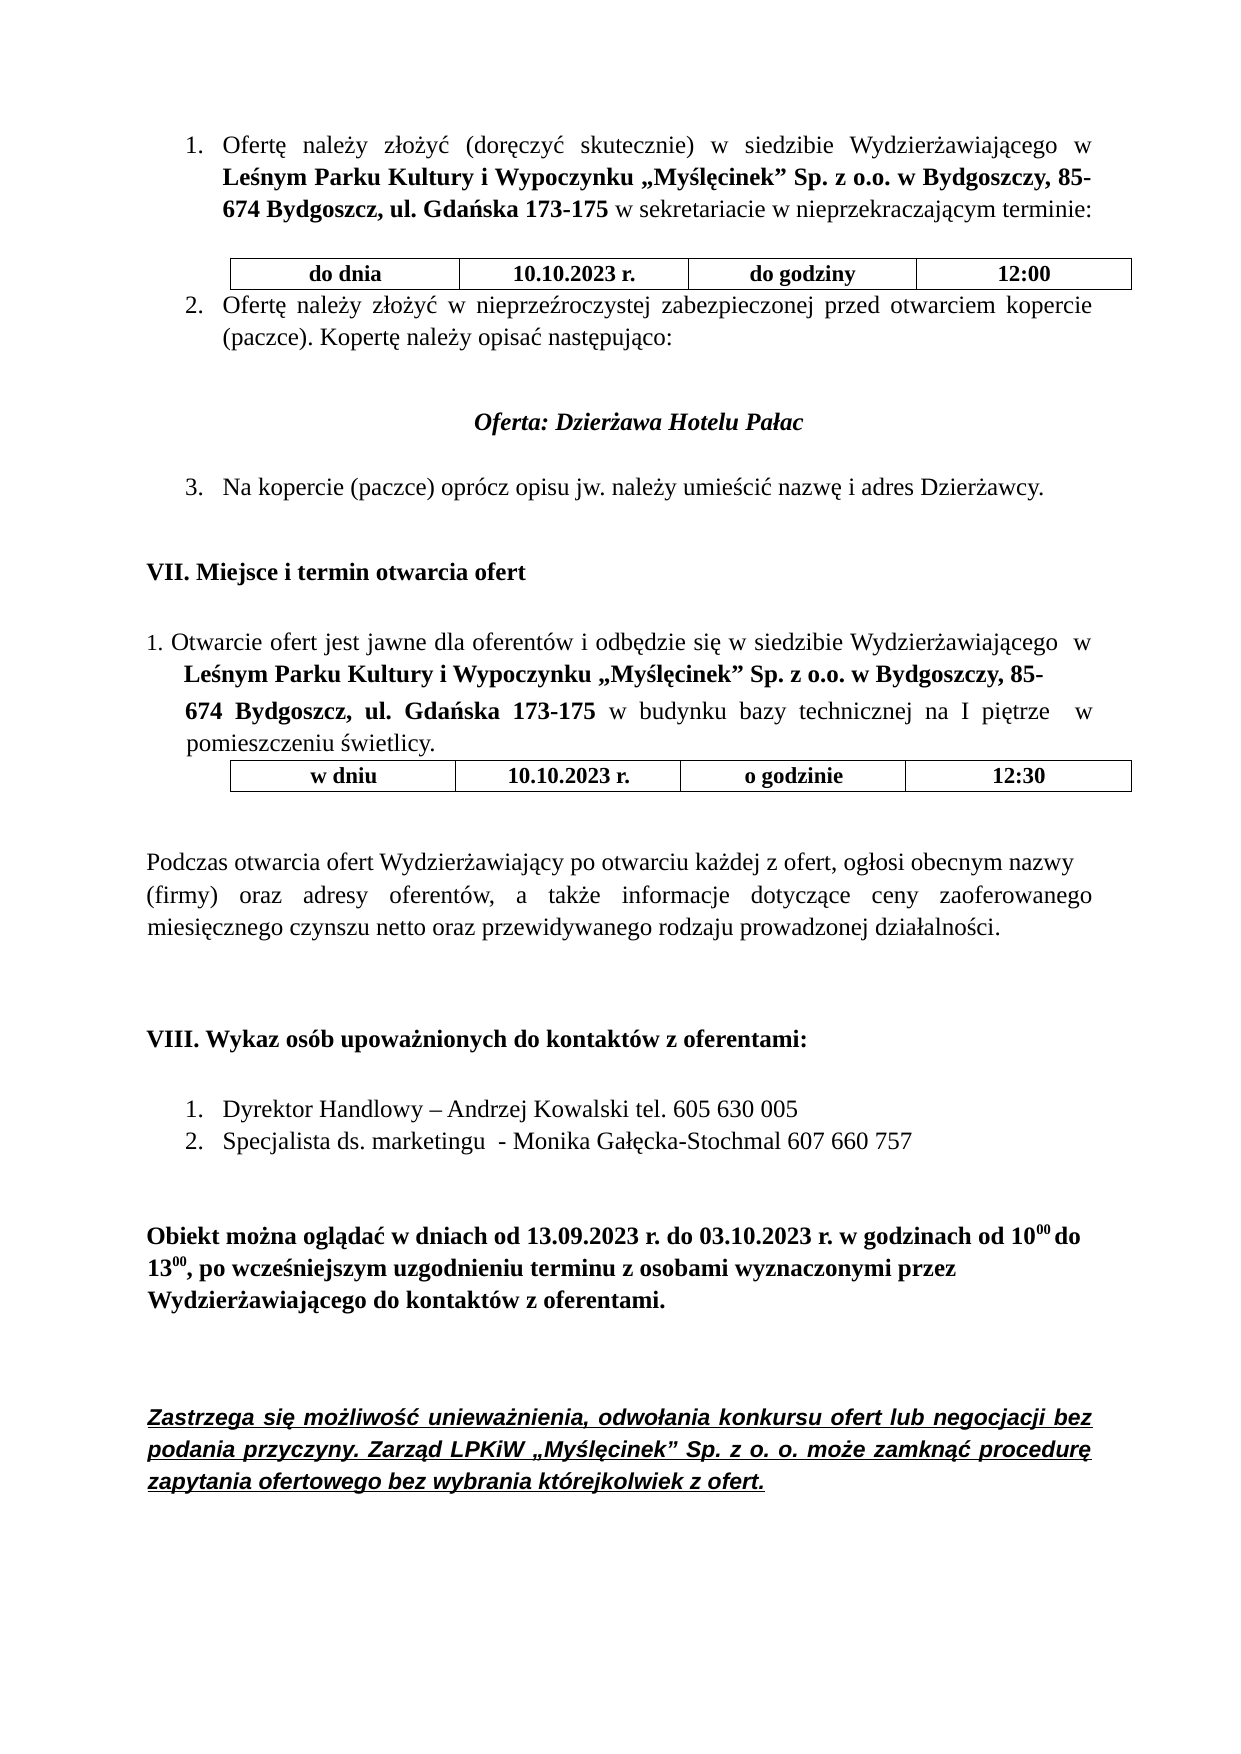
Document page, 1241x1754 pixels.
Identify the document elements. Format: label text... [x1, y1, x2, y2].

text Obiekt można oglądać w dniach od 13.09.2023 r. do 03.10.2023 r. w godzinach od 1000 do 1300, po wcześniejszym uzgodnieniu terminu z osobami wyznaczonymi przez Wydzierżawiającego do kontaktów z oferentami. [146, 1221, 1093, 1314]
list Specjalista ds. marketingu - Monika Gałęcka-Stochmal 607 660 757 [185, 1126, 1093, 1155]
table_header do godziny [689, 259, 916, 289]
table_header w dniu [231, 761, 455, 791]
subtitle VII. Miejsce i termin otwarcia ofert [146, 557, 1001, 586]
text VIII. Wykaz osób upoważnionych do kontaktów z oferentami: [146, 1024, 1093, 1053]
table_header o godzinie [681, 761, 905, 791]
table_header 12:00 [917, 259, 1131, 289]
text Oferta: Dzierżawa Hotelu Pałac [184, 407, 1093, 436]
text Zastrzega się możliwość unieważnienia, odwołania konkursu ofert lub negocjacji bez podania przyczyny. Zarząd LPKiW „Myślęcinek” Sp. z o. o. może zamknąć procedurę zapytania ofertowego bez wybrania którejkolwiek z ofert. [147, 1404, 1092, 1427]
list Ofertę należy złożyć (doręczyć skutecznie) w siedzibie Wydzierżawiającego w Leśnym Parku Kultury i Wypoczynku „Myślęcinek” Sp. z o.o. w Bydgoszczy, 85-674 Bydgoszcz, ul. Gdańska 173-175 w sekretariacie w nieprzekraczającym terminie: [185, 130, 1093, 223]
table_header 10.10.2023 r. [460, 259, 688, 289]
table_header 12:30 [906, 761, 1131, 791]
text Podczas otwarcia ofert Wydzierżawiający po otwarciu każdej z ofert, ogłosi obecnym nazwy [146, 847, 1093, 876]
text Zastrzega się możliwość unieważnienia, odwołania konkursu ofert lub negocjacji bez podania przyczyny. Zarząd LPKiW „Myślęcinek” Sp. z o. o. może zamknąć procedurę zapytania ofertowego bez wybrania którejkolwiek z ofert. [147, 1460, 1092, 1495]
text Zastrzega się możliwość unieważnienia, odwołania konkursu ofert lub negocjacji bez podania przyczyny. Zarząd LPKiW „Myślęcinek” Sp. z o. o. może zamknąć procedurę zapytania ofertowego bez wybrania którejkolwiek z ofert. [147, 1428, 1092, 1459]
table_header do dnia [231, 259, 459, 289]
text (firmy) oraz adresy oferentów, a także informacje dotyczące ceny zaoferowanego miesięcznego czynszu netto oraz przewidywanego rodzaju prowadzonej działalności. [146, 880, 1093, 941]
list Dyrektor Handlowy – Andrzej Kowalski tel. 605 630 005 [185, 1094, 1093, 1123]
text 1. Otwarcie ofert jest jawne dla oferentów i odbędzie się w siedzibie Wydzierżawiającego w Leśnym Parku Kultury i Wypoczynku „Myślęcinek” Sp. z o.o. w Bydgoszczy, 85- [146, 627, 1093, 688]
text 674 Bydgoszcz, ul. Gdańska 173-175 w budynku bazy technicznej na I piętrze w pomieszczeniu świetlicy. [185, 696, 1093, 756]
table_header 10.10.2023 r. [456, 761, 680, 791]
list Ofertę należy złożyć w nieprzeźroczystej zabezpieczonej przed otwarciem kopercie (paczce). Kopertę należy opisać następująco: [185, 290, 1093, 350]
list Na kopercie (paczce) oprócz opisu jw. należy umieścić nazwę i adres Dzierżawcy. [185, 472, 1093, 501]
